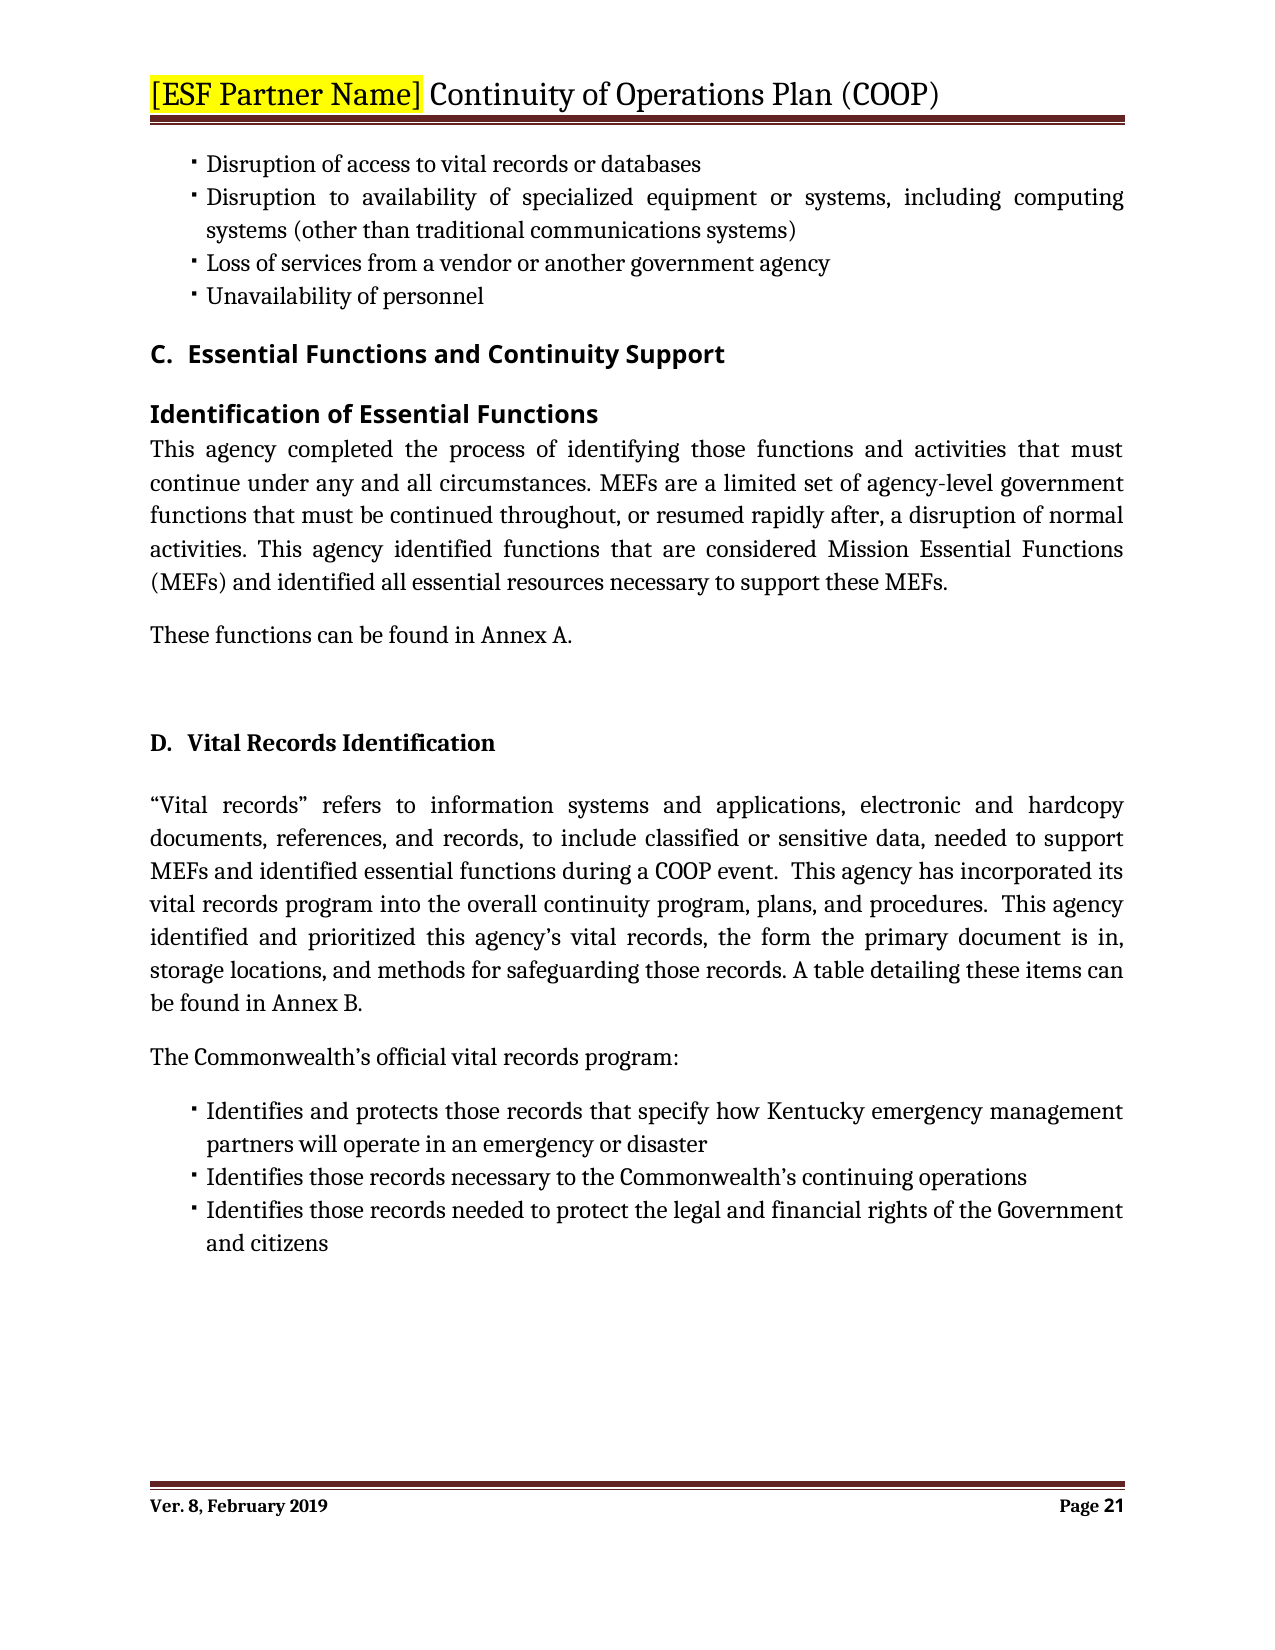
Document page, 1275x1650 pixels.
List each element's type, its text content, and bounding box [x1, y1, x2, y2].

text Identifies those records needed to protect the legal and financial rights of the Government and citizens [187, 1196, 1125, 1258]
text Identifies and protects those records that specify how Kentucky emergency management partners will operate in an emergency or disaster [187, 1097, 1125, 1158]
text Disruption to availability of specialized equipment or systems, including computing systems (other than traditional communications systems) [187, 183, 1125, 245]
subtitle Identification of Essential Functions [150, 396, 1125, 430]
text This agency completed the process of identifying those functions and activities that must continue under any and all circumstances. MEFs are a limited set of agency-level government functions that must be continued throughout, or resumed rapidly after, a disruption of normal activities. This agency identified functions that are considered Mission Essential Functions (MEFs) and identified all essential resources necessary to support these MEFs. [150, 435, 1125, 596]
text Loss of services from a vendor or another government agency [187, 249, 1125, 278]
text “Vital records” refers to information systems and applications, electronic and hardcopy documents, references, and records, to include classified or sensitive data, needed to support MEFs and identified essential functions during a COOP event. This agency has incorporated its vital records program into the overall continuity program, plans, and procedures. This agency identified and prioritized this agency’s vital records, the form the primary document is in, storage locations, and methods for safeguarding those records. A table detailing these items can be found in Annex B. [150, 791, 1125, 1018]
subtitle Essential Functions and Continuity Support [150, 336, 1125, 370]
text Disruption of access to vital records or databases [187, 150, 1125, 179]
text Unavailability of personnel [187, 282, 1125, 311]
text Identifies those records necessary to the Commonwealth’s continuing operations [187, 1163, 1125, 1192]
text These functions can be found in Annex A. [150, 621, 1125, 650]
subtitle Vital Records Identification [150, 729, 1125, 758]
text The Commonwealth’s official vital records program: [150, 1043, 1125, 1072]
